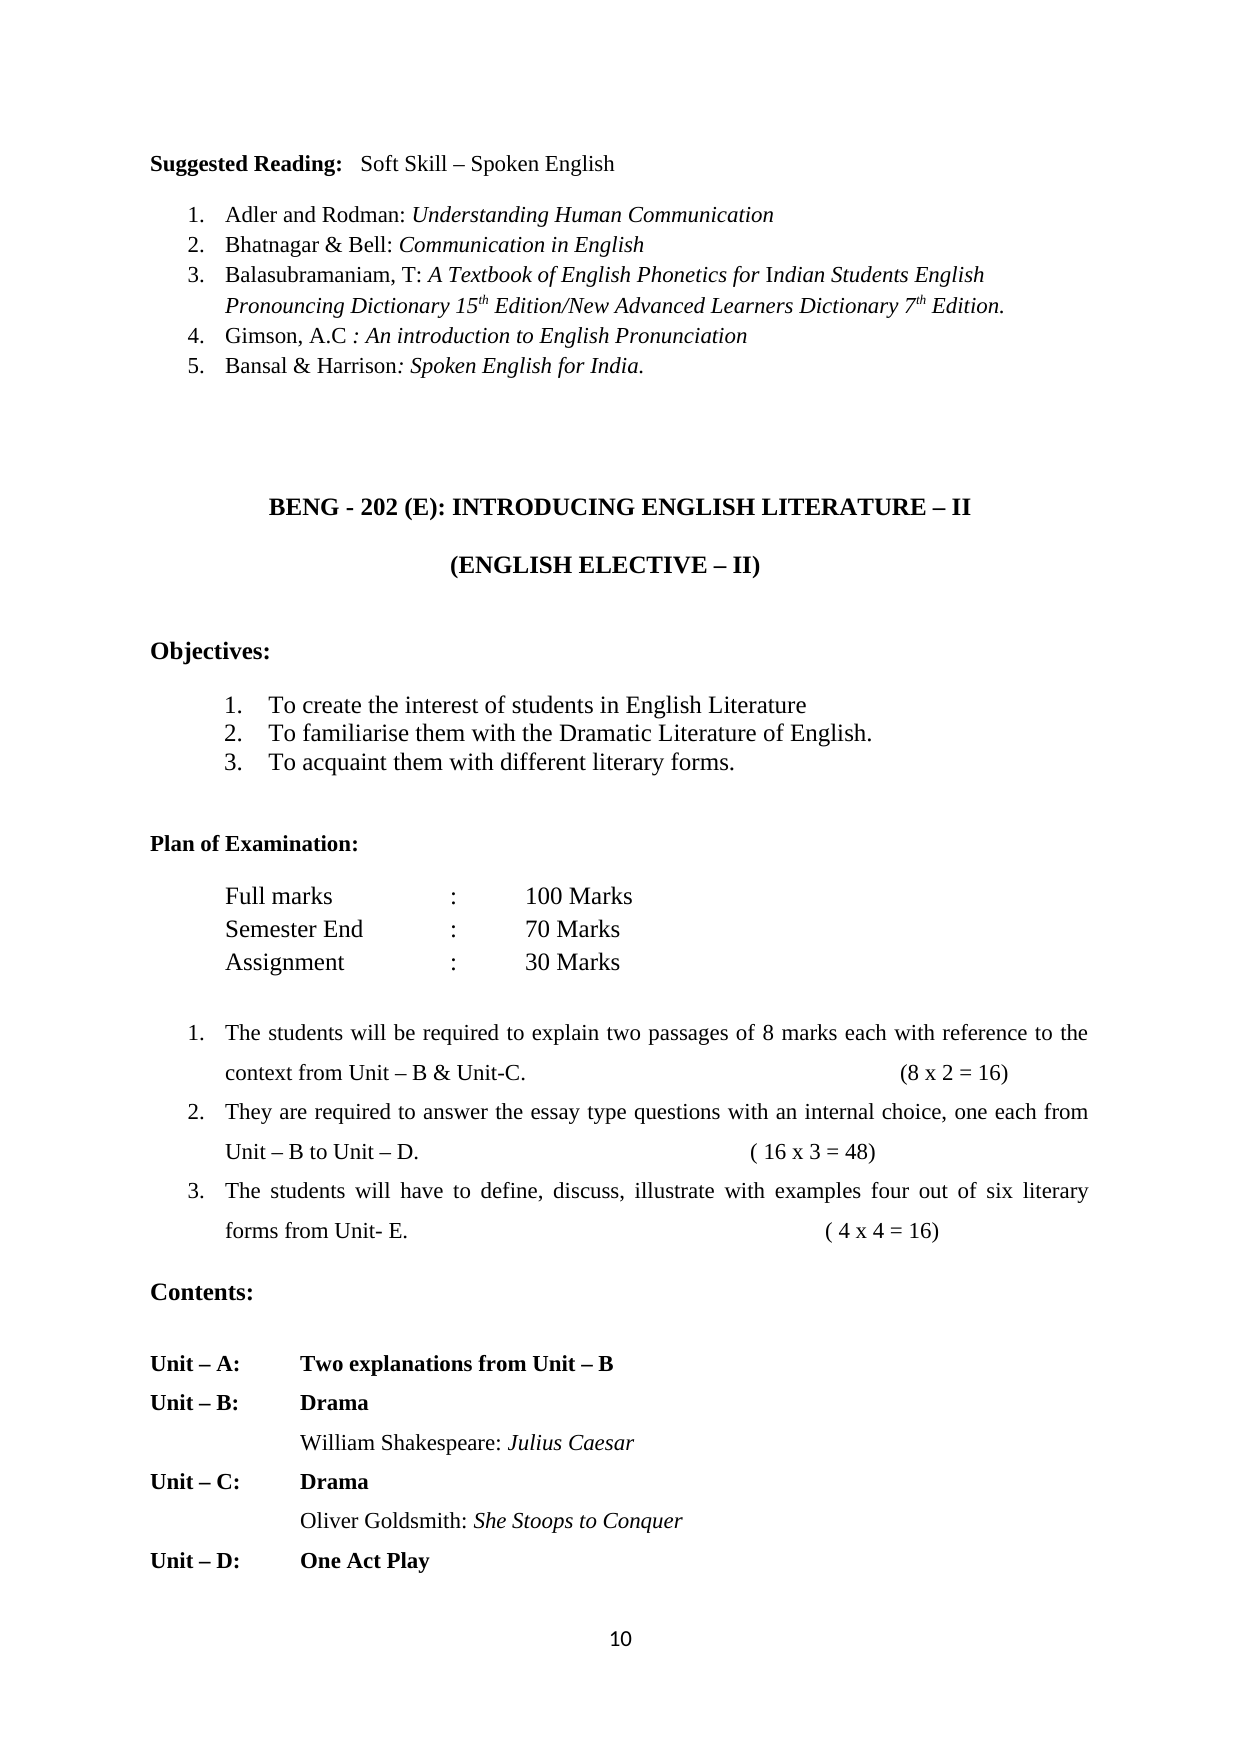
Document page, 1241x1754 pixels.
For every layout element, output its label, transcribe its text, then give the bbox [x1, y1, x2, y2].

list To create the interest of students in English Literature [224, 690, 1090, 718]
list The students will be required to explain two passages of 8 marks each with reference to the context from Unit – B & Unit-C. (8 x 2 = 16) [187, 1019, 1090, 1085]
text (ENGLISH ELECTIVE – II) [150, 550, 1090, 578]
text Plan of Examination: [150, 830, 1090, 856]
list Adler and Rodman: Understanding Human Communication [187, 201, 1090, 227]
list The students will have to define, discuss, illustrate with examples four out of six literary forms from Unit- E. ( 4 x 4 = 16) [187, 1177, 1090, 1243]
list Gimson, A.C : An introduction to English Pronunciation [187, 322, 1090, 348]
list Semester End : 70 Marks [225, 914, 1090, 943]
list Full marks : 100 Marks [225, 881, 1090, 910]
text Suggested Reading: Soft Skill – Spoken English [150, 150, 1090, 176]
list Assignment : 30 Marks [225, 947, 1090, 976]
list Unit – D: One Act Play [150, 1547, 1090, 1573]
text Contents: [150, 1277, 1090, 1306]
list Unit – C: Drama [150, 1468, 1090, 1494]
text Objectives: [150, 636, 1090, 665]
list Oliver Goldsmith: She Stoops to Conquer [150, 1508, 1090, 1534]
list They are required to answer the essay type questions with an internal choice, one each from Unit – B to Unit – D. ( 16 x 3 = 48) [187, 1098, 1090, 1164]
list Bhatnagar & Bell: Communication in English [187, 231, 1090, 258]
text BENG - 202 (E): INTRODUCING ENGLISH LITERATURE – II [150, 492, 1090, 521]
list Unit – A: Two explanations from Unit – B [150, 1350, 1090, 1376]
list To acquaint them with different literary forms. [224, 747, 1090, 776]
list Bansal & Harrison: Spoken English for India. [187, 352, 1090, 378]
list Balasubramaniam, T: A Textbook of English Phonetics for Indian Students English Pronouncing Dictionary 15th Edition/New Advanced Learners Dictionary 7th Edition. [187, 261, 1090, 318]
list To familiarise them with the Dramatic Literature of English. [224, 718, 1090, 747]
list William Shakespeare: Julius Caesar [150, 1429, 1090, 1455]
list Unit – B: Drama [150, 1389, 1090, 1416]
